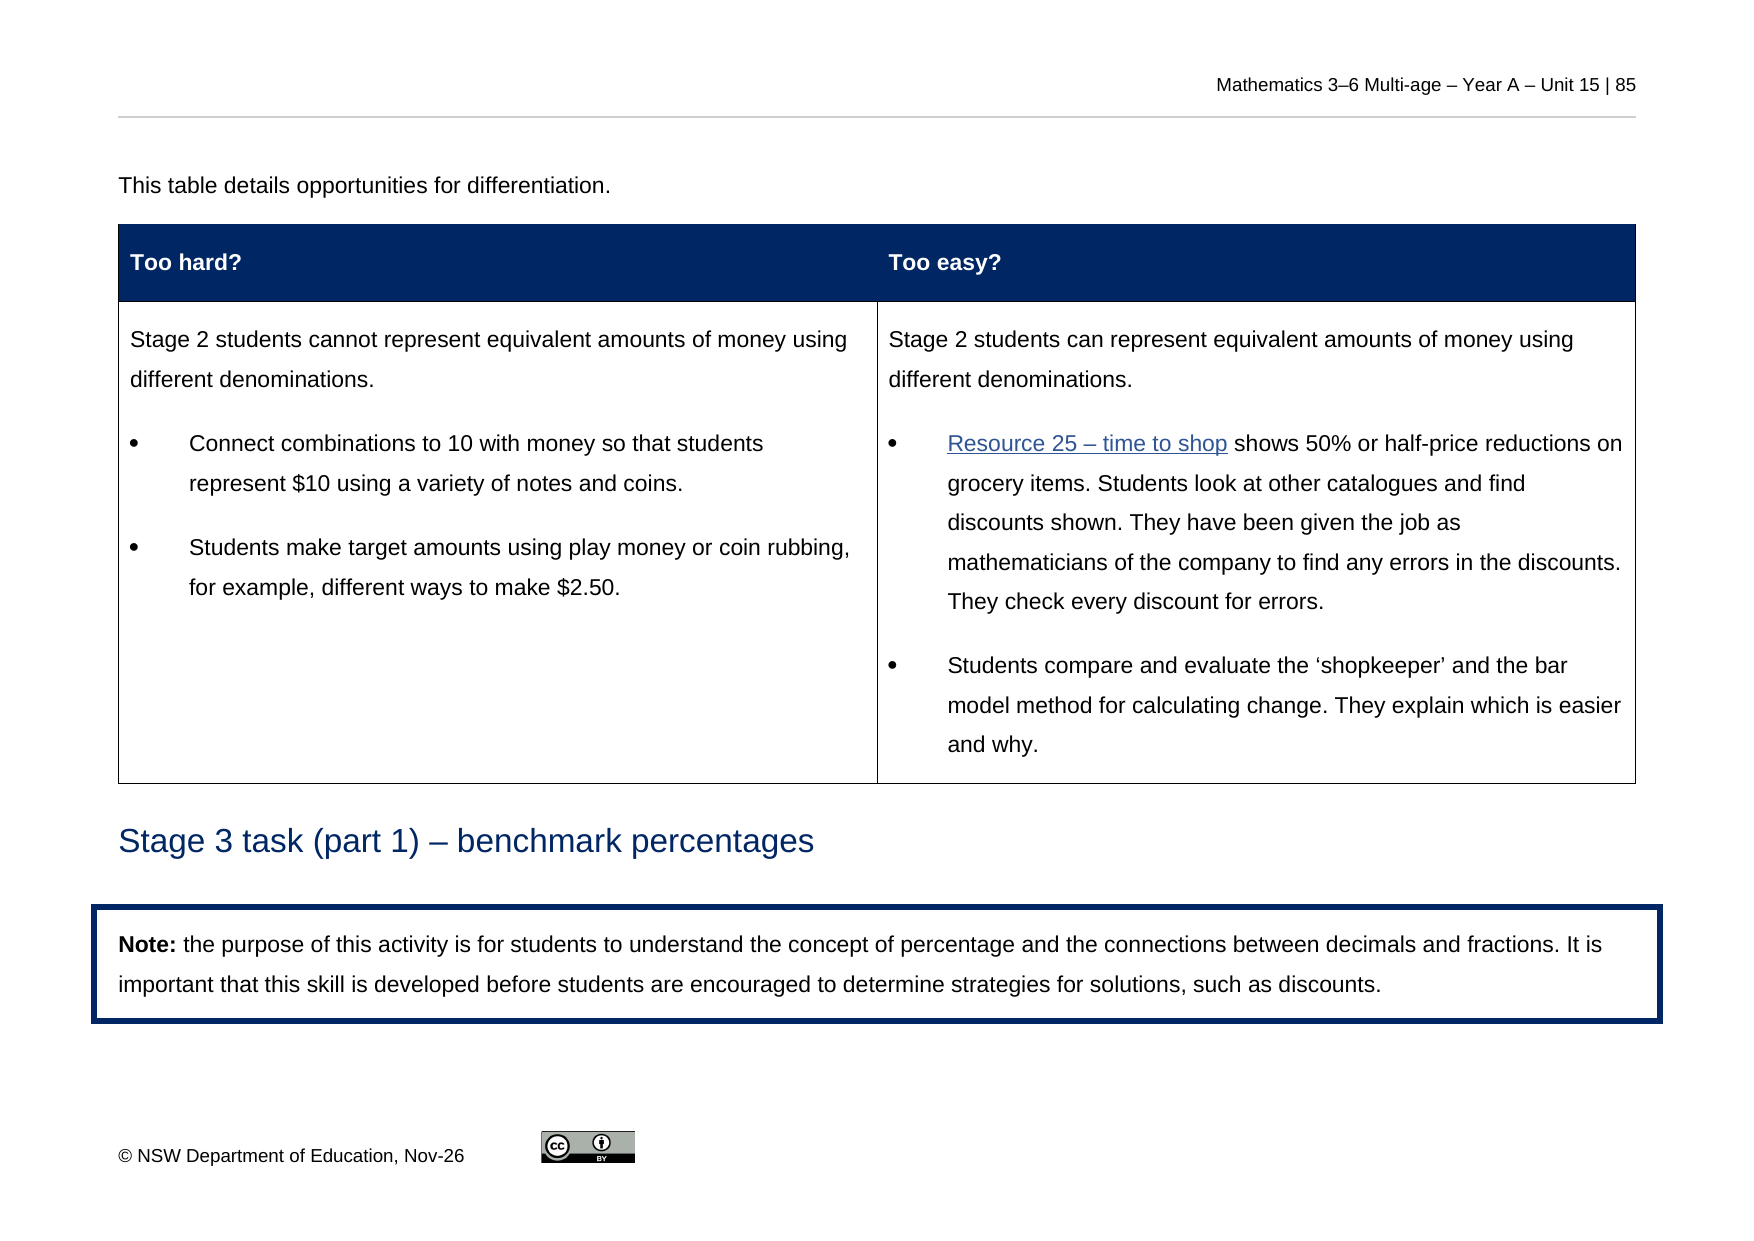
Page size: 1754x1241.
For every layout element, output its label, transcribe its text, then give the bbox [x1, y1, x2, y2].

subtitle Stage 3 task (part 1) – benchmark percentages [118, 821, 1636, 860]
table_header Too hard? [119, 224, 877, 301]
text This table details opportunities for differentiation. [118, 172, 1636, 198]
table_cell Stage 2 students can represent equivalent amounts of money using different denominations. Resource 25 – time to shop shows 50% or half-price reductions on grocery items. Students look at other catalogues and find discounts shown. They have been given the job as mathematicians of the company to find any errors in the discounts. They check every discount for errors. Students compare and evaluate the ‘shopkeeper’ and the bar model method for calculating change. They explain which is easier and why. [878, 302, 1635, 783]
table_header Too easy? [877, 224, 1635, 301]
picture [541, 1131, 635, 1163]
table_cell Stage 2 students cannot represent equivalent amounts of money using different denominations. Connect combinations to 10 with money so that students represent $10 using a variety of notes and coins. Students make target amounts using play money or coin rubbing, for example, different ways to make $2.50. [119, 302, 877, 783]
text Note: the purpose of this activity is for students to understand the concept of percentage and the connections between decimals and fractions. It is important that this skill is developed before students are encouraged to determine strategies for solutions, such as discounts. [97, 910, 1657, 1018]
